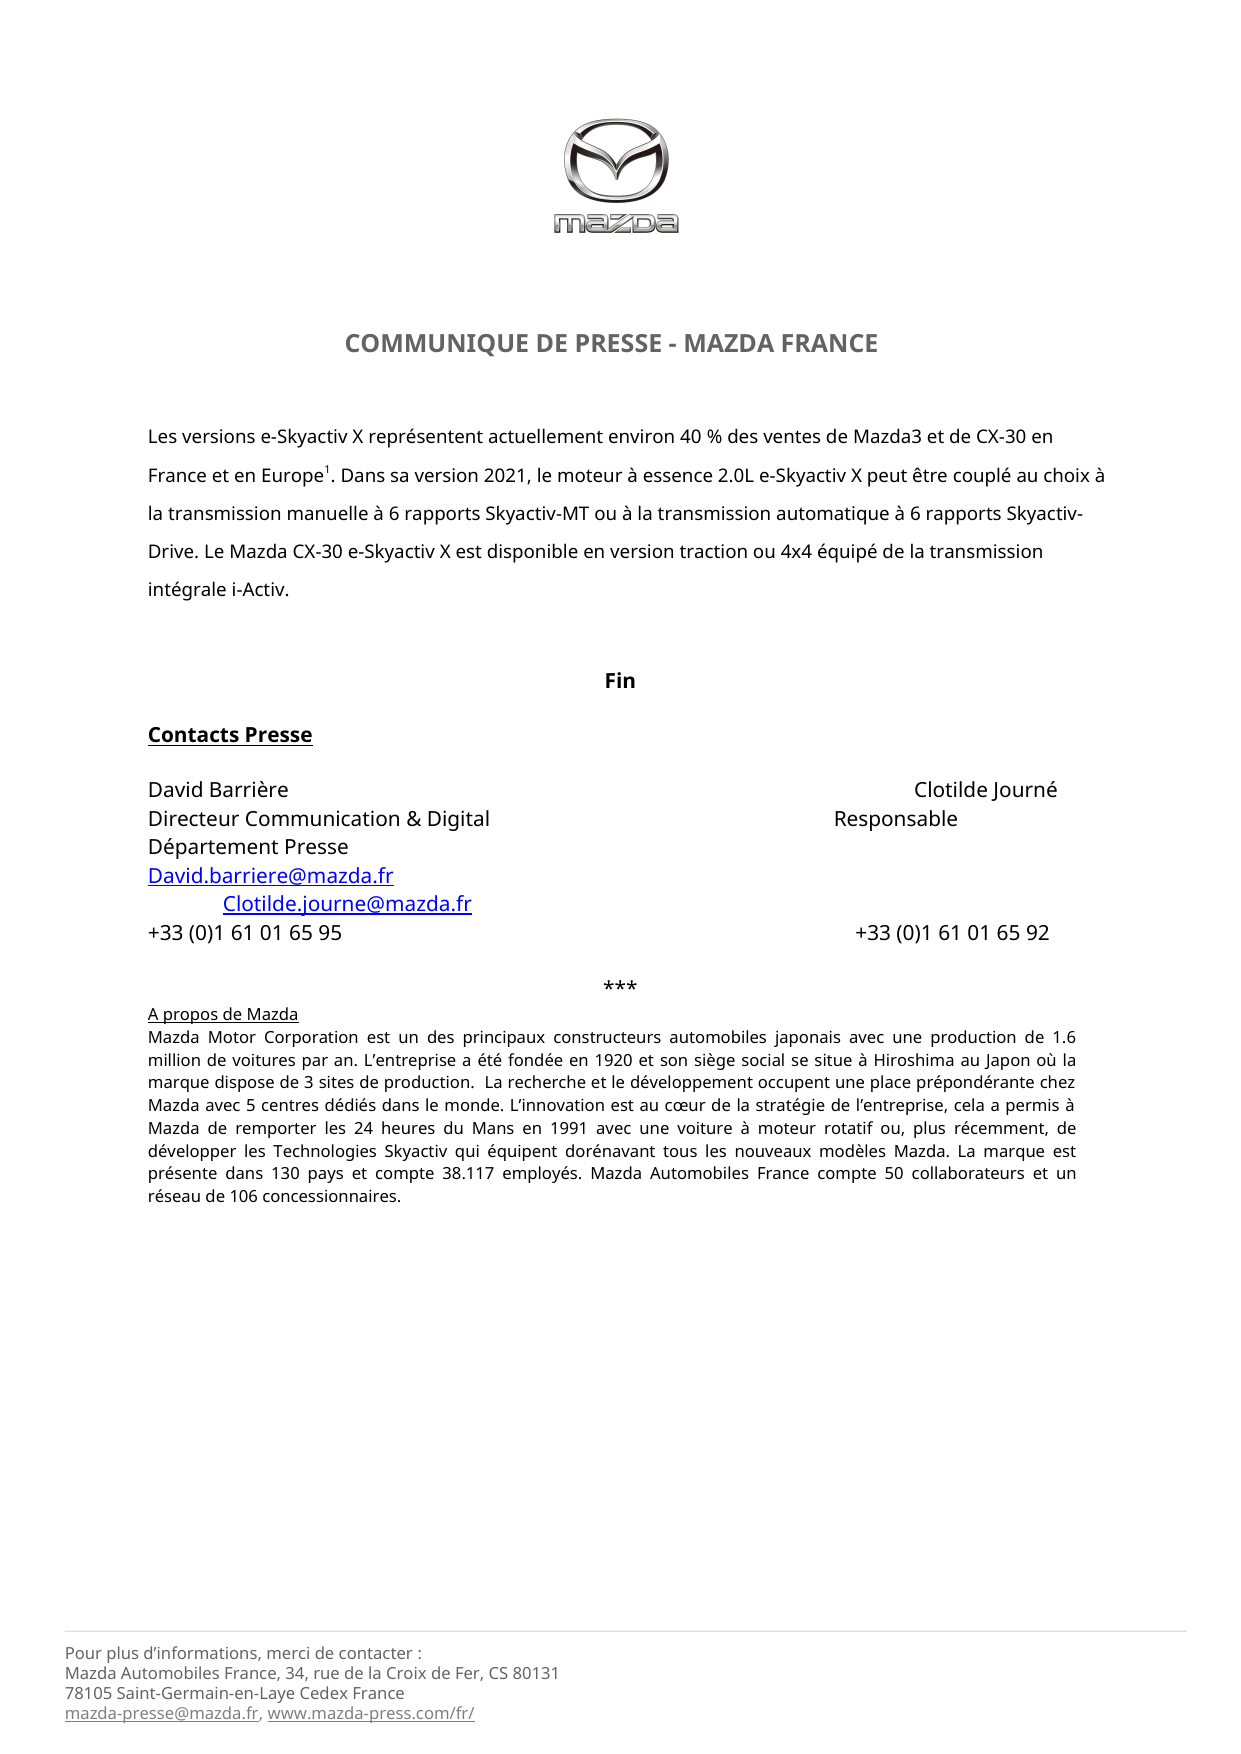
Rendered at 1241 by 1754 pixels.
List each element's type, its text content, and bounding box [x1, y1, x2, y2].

text +33 (0)1 61 01 65 95 +33 (0)1 61 01 65 92 [148, 918, 1092, 946]
text David.barriere@mazda.fr Clotilde.journe@mazda.fr [148, 861, 1092, 918]
text Contacts Presse [148, 721, 1092, 748]
text *** [148, 974, 1092, 1003]
text David Barrière Clotilde Journé [148, 775, 1092, 804]
picture [481, 337, 490, 349]
text Directeur Communication & Digital Responsable Département Presse [148, 804, 1092, 861]
text Mazda Motor Corporation est un des principaux constructeurs automobiles japonais avec une production de 1.6 million de voitures par an. L’entreprise a été fondée en 1920 et son siège social se situe à Hiroshima au Japon où la marque dispose de 3 sites de production. La recherche et le développement occupent une place prépondérante chez Mazda avec 5 centres dédiés dans le monde. L’innovation est au cœur de la stratégie de l’entreprise, cela a permis à Mazda de remporter les 24 heures du Mans en 1991 avec une voiture à moteur rotatif ou, plus récemment, de développer les Technologies Skyactiv qui équipent dorénavant tous les nouveaux modèles Mazda. La marque est présente dans 130 pays et compte 38.117 employés. Mazda Automobiles France compte 50 collaborateurs et un réseau de 106 concessionnaires. [148, 1026, 1078, 1207]
text Les versions e-Skyactiv X représentent actuellement environ 40 % des ventes de Mazda3 et de CX-30 en France et en Europe1. Dans sa version 2021, le moteur à essence 2.0L e-Skyactiv X peut être couplé au choix à la transmission manuelle à 6 rapports Skyactiv-MT ou à la transmission automatique à 6 rapports Skyactiv-Drive. Le Mazda CX-30 e-Skyactiv X est disponible en version traction ou 4x4 équipé de la transmission intégrale i-Activ. [148, 424, 1107, 602]
text Fin [148, 667, 1092, 694]
picture [0, 0, 1237, 356]
text A propos de Mazda [148, 1003, 1078, 1026]
